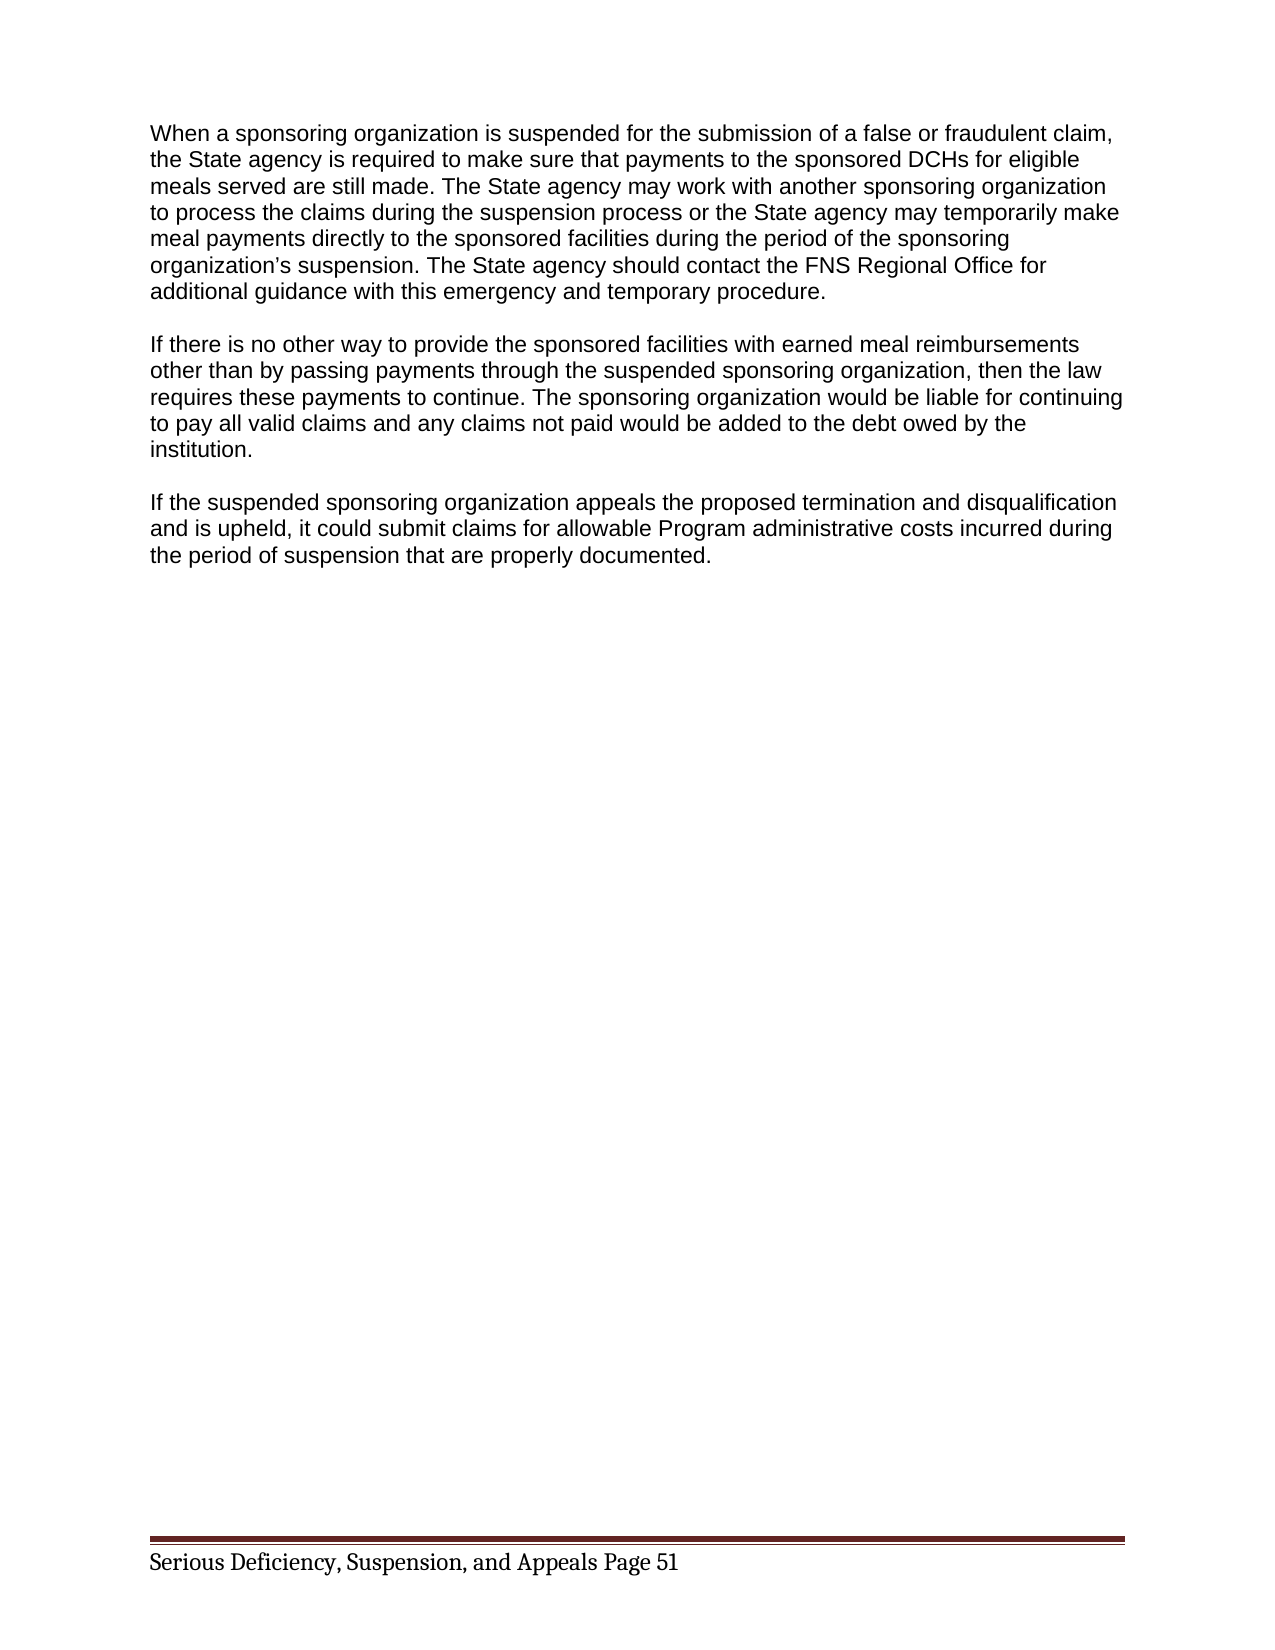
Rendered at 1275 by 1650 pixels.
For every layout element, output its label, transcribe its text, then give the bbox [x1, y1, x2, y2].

text If the suspended sponsoring organization appeals the proposed termination and disqualification and is upheld, it could submit claims for allowable Program administrative costs incurred during the period of suspension that are properly documented. [150, 489, 1125, 568]
text If there is no other way to provide the sponsored facilities with earned meal reimbursements other than by passing payments through the suspended sponsoring organization, then the law requires these payments to continue. The sponsoring organization would be liable for continuing to pay all valid claims and any claims not paid would be added to the debt owed by the institution. [150, 331, 1125, 463]
text When a sponsoring organization is suspended for the submission of a false or fraudulent claim, the State agency is required to make sure that payments to the sponsored DCHs for eligible meals served are still made. The State agency may work with another sponsoring organization to process the claims during the suspension process or the State agency may temporarily make meal payments directly to the sponsored facilities during the period of the sponsoring organization’s suspension. The State agency should contact the FNS Regional Office for additional guidance with this emergency and temporary procedure. [150, 120, 1125, 304]
